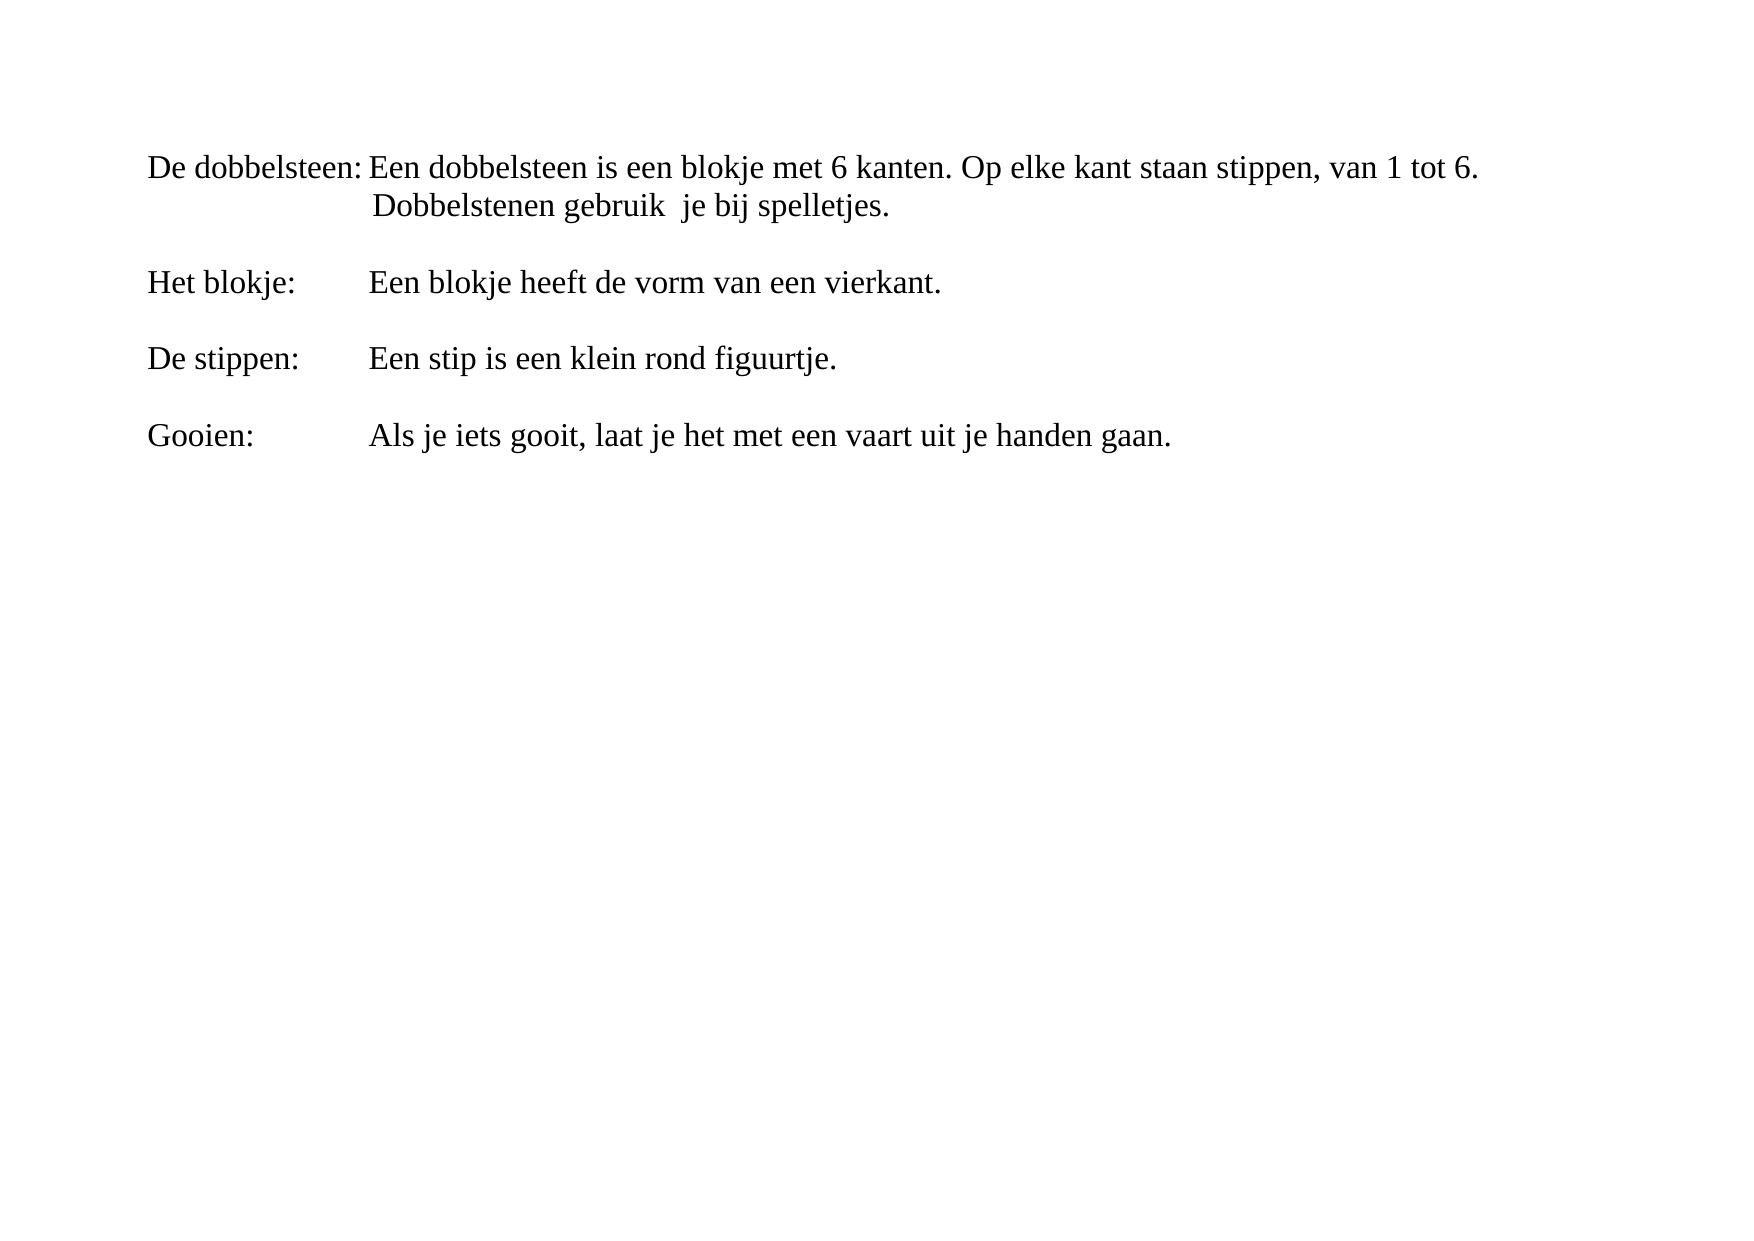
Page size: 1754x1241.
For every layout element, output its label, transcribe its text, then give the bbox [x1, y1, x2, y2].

text Gooien: Als je iets gooit, laat je het met een vaart uit je handen gaan. [147, 415, 1607, 454]
text De stippen: Een stip is een klein rond figuurtje. [147, 339, 1607, 377]
text De dobbelsteen: Een dobbelsteen is een blokje met 6 kanten. Op elke kant staan stippen, van 1 tot 6. [147, 147, 1607, 185]
text Dobbelstenen gebruik je bij spelletjes. [147, 185, 1607, 224]
text Het blokje: Een blokje heeft de vorm van een vierkant. [147, 262, 1607, 300]
